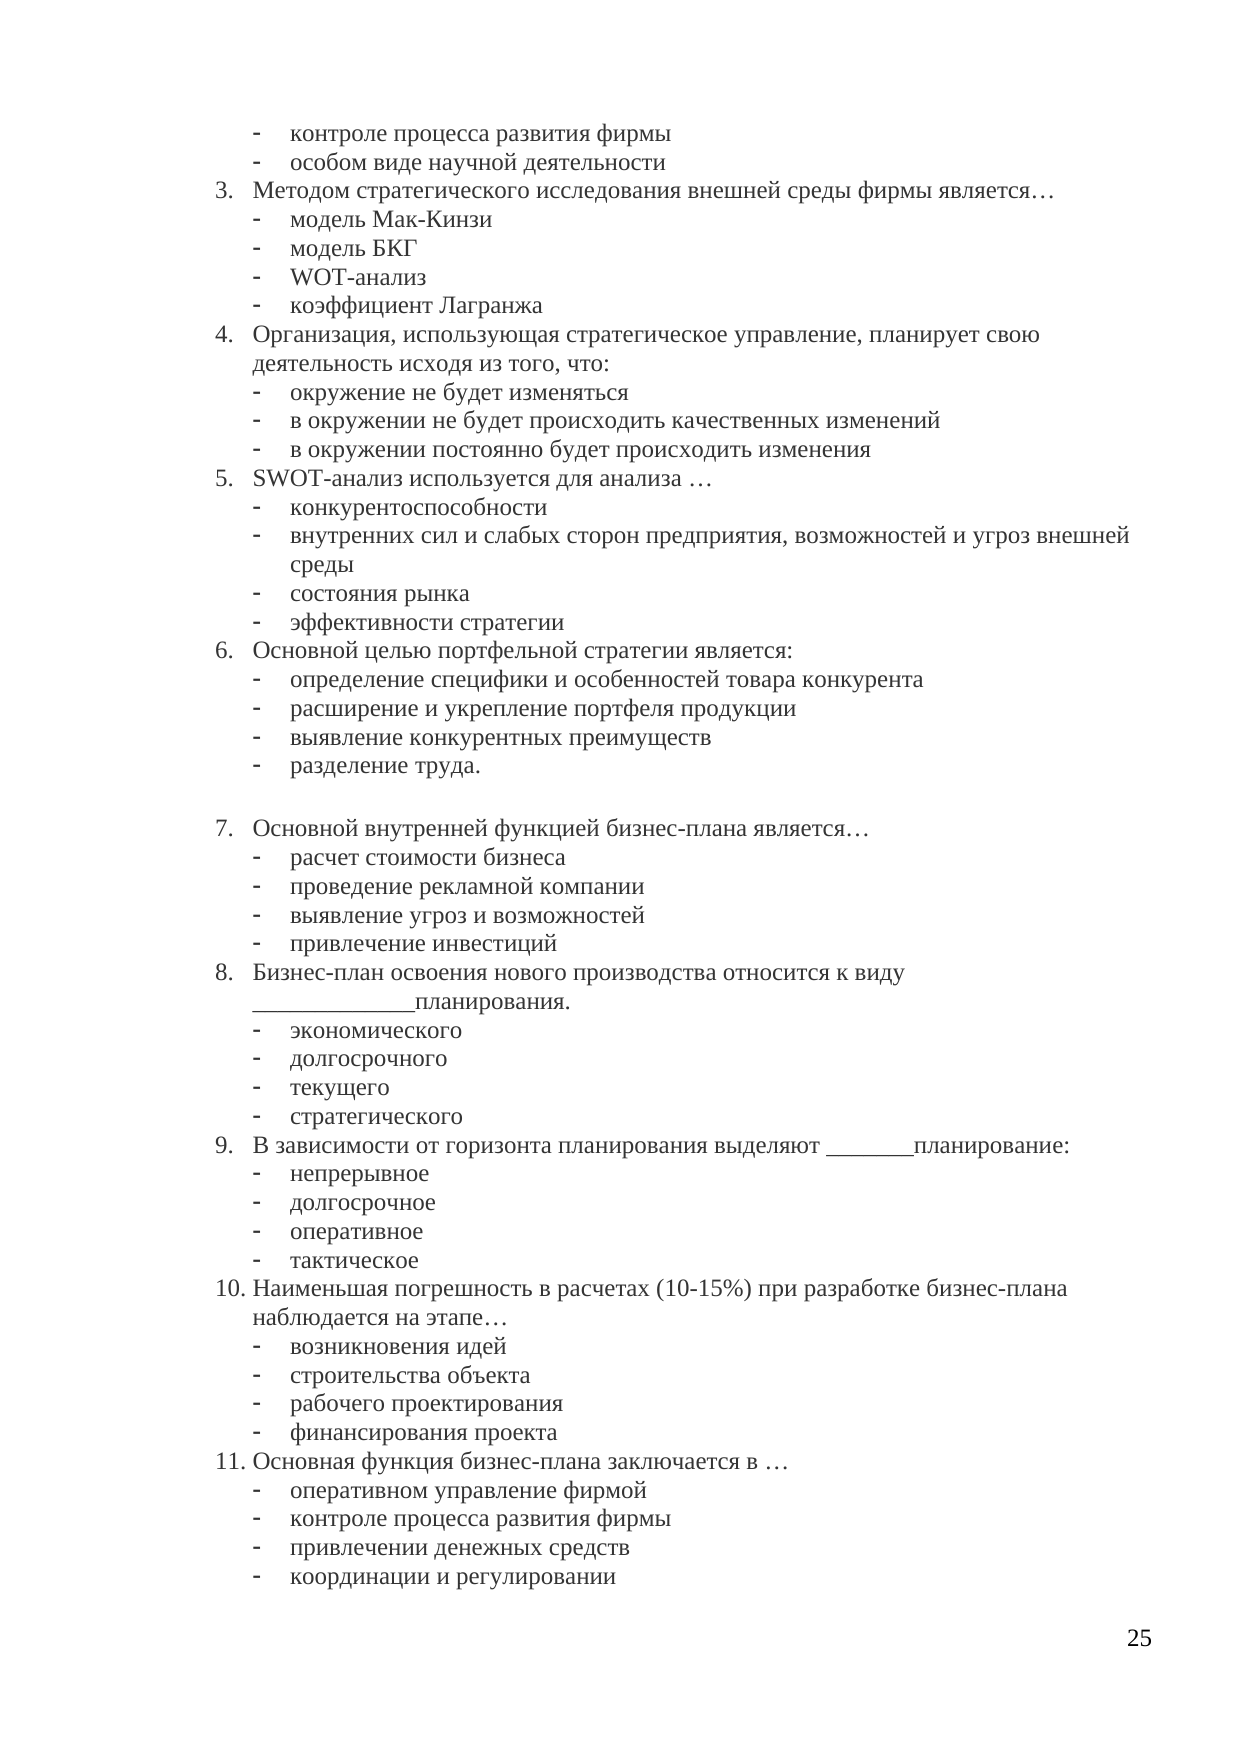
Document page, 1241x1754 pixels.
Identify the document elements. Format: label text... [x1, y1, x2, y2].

list привлечении денежных средств [252, 1532, 1152, 1561]
list состояния рынка [252, 578, 1152, 607]
list В зависимости от горизонта планирования выделяют _______планирование: [215, 1130, 1152, 1158]
list расширение и укрепление портфеля продукции [252, 693, 1152, 722]
list Наименьшая погрешность в расчетах (10-15%) при разработке бизнес-плана наблюдается на этапе… [215, 1273, 1152, 1331]
list непрерывное [252, 1158, 1152, 1187]
list Методом стратегического исследования внешней среды фирмы является… [215, 176, 1152, 204]
list модель Мак-Кинзи [252, 204, 1152, 233]
list коэффициент Лагранжа [252, 291, 1152, 319]
list WOT-анализ [252, 262, 1152, 291]
list окружение не будет изменяться [252, 377, 1152, 406]
list особом виде научной деятельности [252, 147, 1152, 176]
list эффективности стратегии [252, 607, 1152, 636]
list в окружении не будет происходить качественных изменений [252, 406, 1152, 434]
list проведение рекламной компании [252, 871, 1152, 900]
list экономического [252, 1015, 1152, 1043]
list внутренних сил и слабых сторон предприятия, возможностей и угроз внешней среды [252, 521, 1152, 578]
list долгосрочного [252, 1043, 1152, 1072]
list расчет стоимости бизнеса [252, 842, 1152, 871]
list координации и регулировании [252, 1561, 1152, 1590]
list оперативное [252, 1216, 1152, 1245]
list финансирования проекта [252, 1417, 1152, 1446]
list стратегического [252, 1101, 1152, 1130]
list текущего [252, 1072, 1152, 1101]
list привлечение инвестиций [252, 928, 1152, 957]
list Основной целью портфельной стратегии является: [215, 636, 1152, 664]
list оперативном управление фирмой [252, 1475, 1152, 1503]
list модель БКГ [252, 233, 1152, 262]
list Основная функция бизнес-плана заключается в … [215, 1446, 1152, 1475]
list тактическое [252, 1245, 1152, 1273]
list рабочего проектирования [252, 1388, 1152, 1417]
list выявление угроз и возможностей [252, 900, 1152, 928]
list строительства объекта [252, 1360, 1152, 1388]
list Бизнес-план освоения нового производства относится к виду _____________планирования. [215, 957, 1152, 1015]
list Организация, использующая стратегическое управление, планирует свою деятельность исходя из того, что: [215, 319, 1152, 377]
list контроле процесса развития фирмы [252, 118, 1152, 147]
list долгосрочное [252, 1187, 1152, 1216]
list Основной внутренней функцией бизнес-плана является… [215, 813, 1152, 842]
list контроле процесса развития фирмы [252, 1503, 1152, 1532]
list SWOT-анализ используется для анализа … [215, 463, 1152, 492]
list возникновения идей [252, 1331, 1152, 1360]
list определение специфики и особенностей товара конкурента [252, 664, 1152, 693]
list в окружении постоянно будет происходить изменения [252, 434, 1152, 463]
list разделение труда. [252, 751, 1152, 779]
list выявление конкурентных преимуществ [252, 722, 1152, 751]
list конкурентоспособности [252, 492, 1152, 521]
